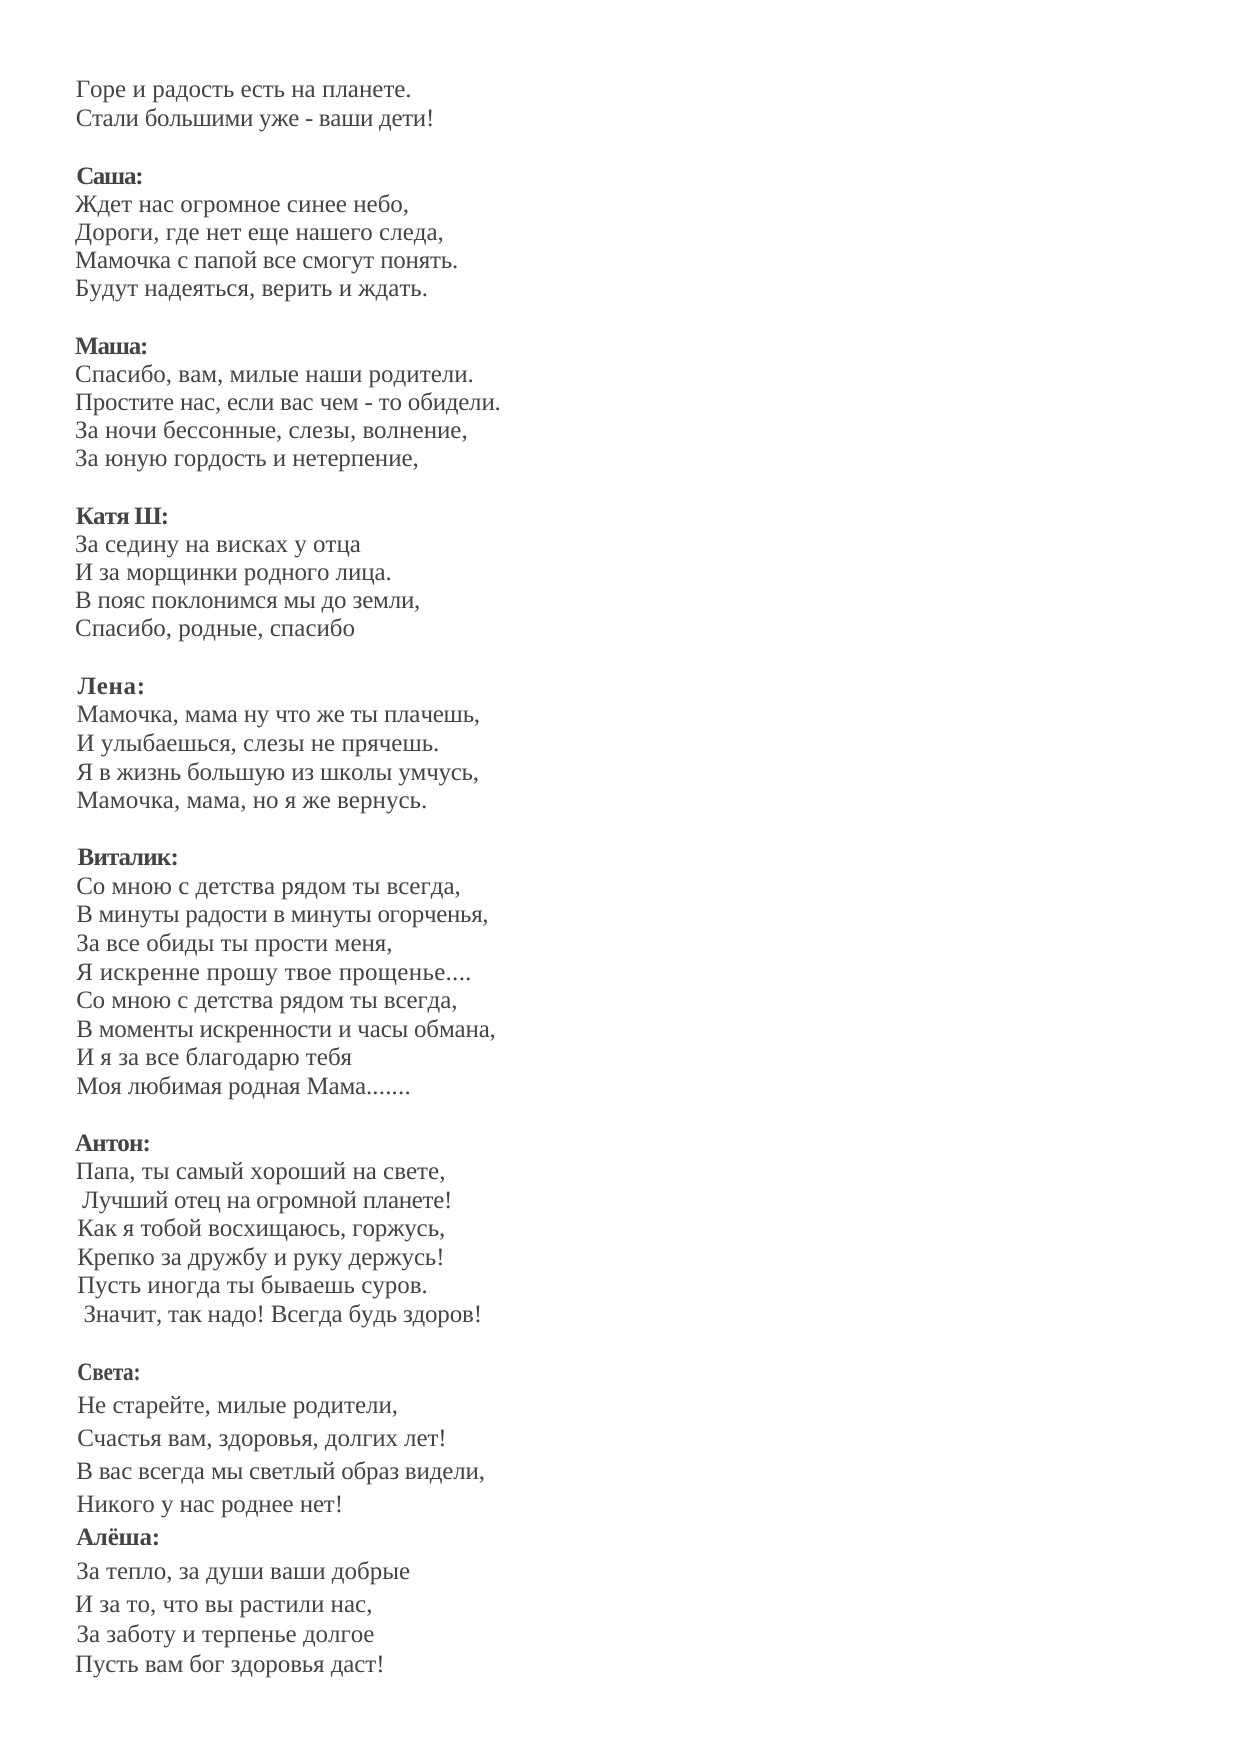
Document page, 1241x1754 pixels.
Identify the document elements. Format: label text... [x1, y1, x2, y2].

text За юную гордость и нетерпение, [75, 444, 1165, 472]
text В вас всегда мы светлый образ видели, [76, 1453, 1165, 1486]
text Маша: [75, 332, 1165, 360]
text Ждет нас огромное синее небо, [75, 190, 1165, 218]
text Как я тобой восхищаюсь, горжусь, [77, 1214, 1165, 1243]
text И за морщинки родного лица. [75, 558, 1117, 586]
text В пояс поклонимся мы до земли, [75, 586, 1117, 614]
text Никого у нас роднее нет! [76, 1486, 1165, 1519]
text Со мною с детства рядом ты всегда, В минуты радости в минуты огорченья, За все обиды ты прости меня, Я искренне прошу твое прощенье.... Со мною с детства рядом ты всегда, В моменты искренности и часы обмана, И я за все благодарю тебя Моя любимая родная Мама [76, 872, 1165, 1100]
text Антон: [75, 1128, 1165, 1157]
text Крепко за дружбу и руку держусь! [77, 1243, 1165, 1271]
text Горе и радость есть на планете. [76, 75, 1117, 103]
text Счастья вам, здоровья, долгих лет! [77, 1420, 1165, 1453]
text За ночи бессонные, слезы, волнение, [75, 416, 1165, 444]
text И за то, что вы растили нас, [75, 1586, 1165, 1619]
text Алёша: [76, 1519, 1165, 1552]
text За тепло, за души ваши добрые [76, 1553, 1165, 1586]
text Лена: [77, 672, 1165, 700]
text И улыбаешься, слезы не прячешь. [76, 729, 1165, 757]
text За седину на висках у отца [75, 530, 1117, 558]
text Света: [77, 1354, 1165, 1387]
text Будут надеяться, верить и ждать. [75, 274, 1165, 302]
text Папа, ты самый хороший на свете, [76, 1157, 1165, 1186]
text Лучший отец на огромной планете! [76, 1186, 1165, 1214]
text Пусть вам бог здоровья даст! [75, 1649, 1165, 1677]
text Значит, так надо! Всегда будь здоров! [77, 1300, 1165, 1328]
text Не старейте, милые родители, [77, 1387, 1165, 1420]
text Я в жизнь большую из школы умчусь, [76, 758, 1165, 785]
text За заботу и терпенье долгое [76, 1619, 1165, 1648]
text Простите нас, если вас чем - то обидели. [75, 388, 1165, 416]
text Саша: [76, 162, 1165, 190]
text Катя Ш: [76, 502, 1165, 530]
text Дороги, где нет еще нашего следа, [75, 218, 1165, 246]
text Спасибо, родные, спасибо [75, 614, 1117, 642]
text Пусть иногда ты бываешь суров. [77, 1271, 1165, 1300]
text Спасибо, вам, милые наши родители. [75, 360, 1165, 388]
text Стали большими уже - ваши дети! [76, 103, 1117, 132]
text Мамочка, мама ну что же ты плачешь, [76, 701, 1165, 728]
text Мамочка с папой все смогут понять. [75, 246, 1165, 274]
text Виталик: [77, 842, 1165, 871]
text Мамочка, мама, но я же вернусь. [76, 786, 1165, 814]
